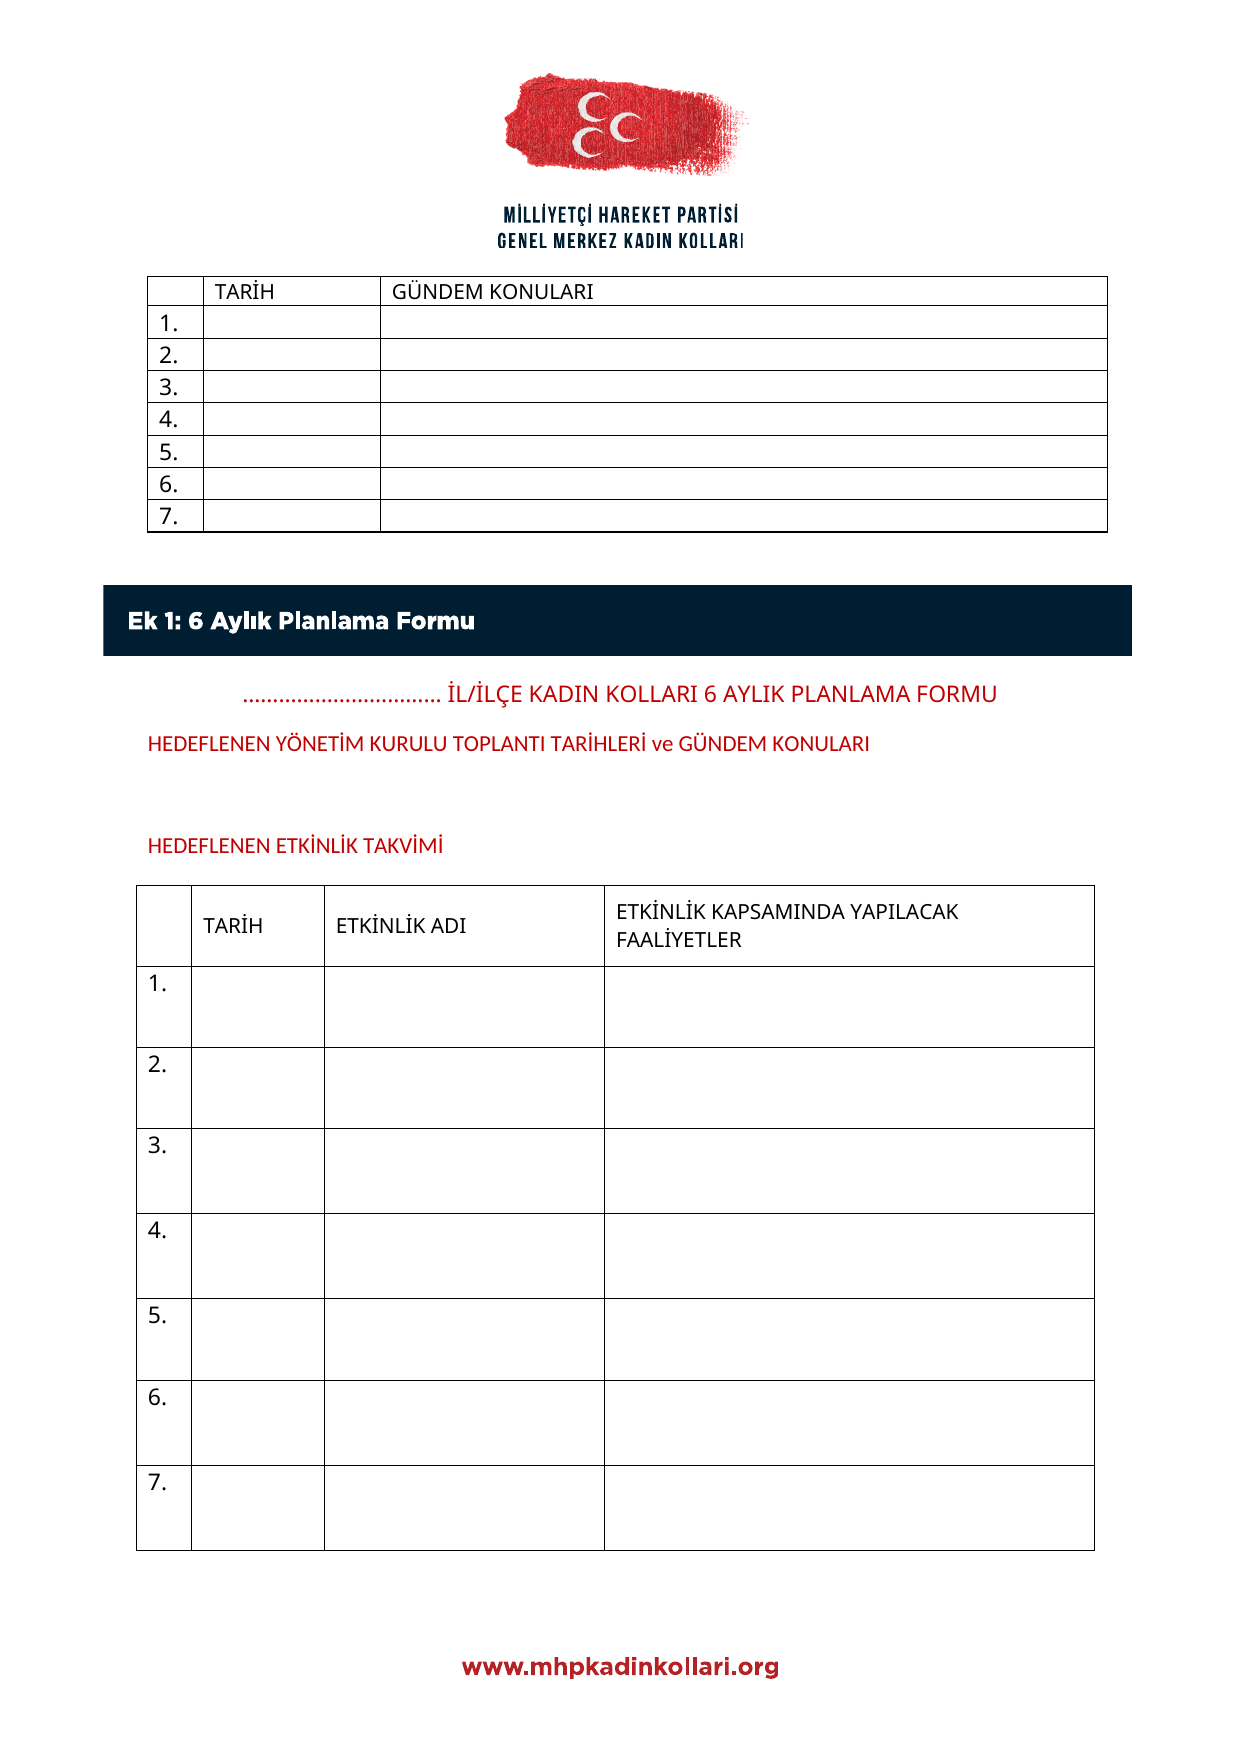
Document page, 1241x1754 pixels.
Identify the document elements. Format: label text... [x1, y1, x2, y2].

table_header TARİH [192, 886, 324, 966]
table_cell [325, 1048, 604, 1128]
table_cell 3. [148, 371, 203, 402]
table_cell 6. [137, 1381, 191, 1464]
table_cell [325, 1214, 604, 1298]
table_cell 6. [148, 468, 203, 499]
table_cell [381, 468, 1107, 499]
table_header [148, 277, 203, 305]
table_cell [192, 1048, 324, 1128]
table_cell [605, 1381, 1094, 1464]
table_cell [325, 1466, 604, 1549]
table_cell [325, 967, 604, 1047]
table_cell 2. [137, 1048, 191, 1128]
table_cell [381, 436, 1107, 467]
table_cell [605, 1048, 1094, 1128]
table_cell [381, 403, 1107, 434]
table_cell [204, 436, 380, 467]
text HEDEFLENEN ETKİNLİK TAKVİMİ [148, 831, 1093, 859]
table_cell [192, 1214, 324, 1298]
table_cell [204, 371, 380, 402]
table_cell [325, 1129, 604, 1213]
table_cell [192, 1299, 324, 1379]
table_cell 5. [137, 1299, 191, 1379]
table_cell [325, 1299, 604, 1379]
table_cell [204, 468, 380, 499]
text HEDEFLENEN YÖNETİM KURULU TOPLANTI TARİHLERİ ve GÜNDEM KONULARI [148, 729, 1093, 758]
table_cell [605, 967, 1094, 1047]
table_cell 4. [137, 1214, 191, 1298]
table_cell 7. [137, 1466, 191, 1549]
table_cell [605, 1129, 1094, 1213]
table_cell [192, 1129, 324, 1213]
table_header [137, 886, 191, 966]
table_cell [381, 371, 1107, 402]
table_cell [605, 1214, 1094, 1298]
table_cell [204, 339, 380, 370]
table_cell [605, 1299, 1094, 1379]
table_cell 3. [137, 1129, 191, 1213]
table_cell [204, 306, 380, 338]
table_cell [325, 1381, 604, 1464]
table_cell 1. [137, 967, 191, 1047]
table_cell [605, 1466, 1094, 1549]
table_cell 7. [148, 500, 203, 531]
table_header TARİH [204, 277, 380, 305]
table_cell [204, 403, 380, 434]
table_header ETKİNLİK KAPSAMINDA YAPILACAK FAALİYETLER [605, 886, 1094, 966]
table_cell [192, 1381, 324, 1464]
text …………………………… İL/İLÇE KADIN KOLLARI 6 AYLIK PLANLAMA FORMU [148, 677, 1093, 709]
table_cell [192, 1466, 324, 1549]
table_cell [381, 500, 1107, 531]
table_cell 1. [148, 306, 203, 338]
table_cell [192, 967, 324, 1047]
table_cell [381, 306, 1107, 338]
table_cell 4. [148, 403, 203, 434]
table_header ETKİNLİK ADI [325, 886, 604, 966]
table_cell [204, 500, 380, 531]
table_cell [381, 339, 1107, 370]
table_cell 5. [148, 436, 203, 467]
table_cell 2. [148, 339, 203, 370]
table_header GÜNDEM KONULARI [381, 277, 1107, 305]
